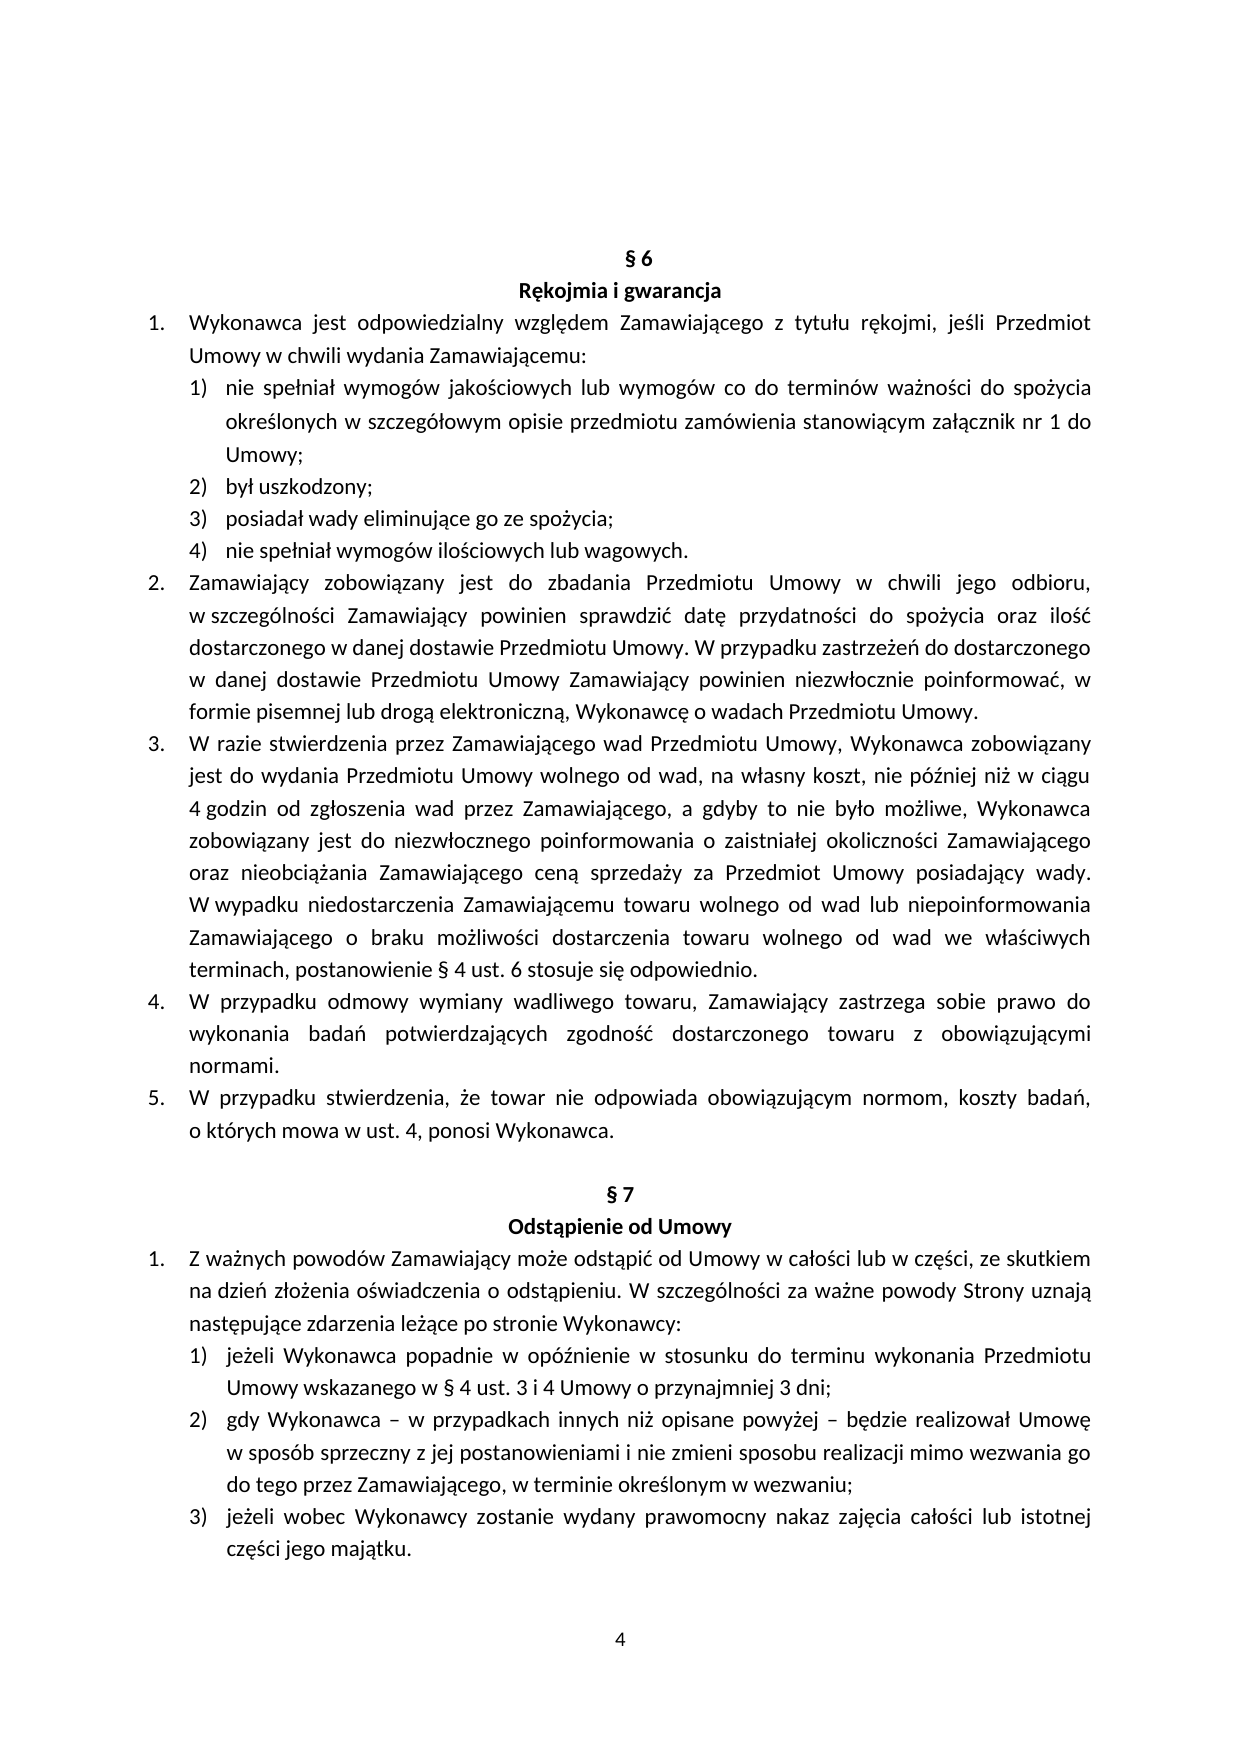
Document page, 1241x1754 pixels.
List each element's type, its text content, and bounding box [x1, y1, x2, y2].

list W razie stwierdzenia przez Zamawiającego wad Przedmiotu Umowy, Wykonawca zobowiązany jest do wydania Przedmiotu Umowy wolnego od wad, na własny koszt, nie później niż w ciągu 4 godzin od zgłoszenia wad przez Zamawiającego, a gdyby to nie było możliwe, Wykonawca zobowiązany jest do niezwłocznego poinformowania o zaistniałej okoliczności Zamawiającego oraz nieobciążania Zamawiającego ceną sprzedaży za Przedmiot Umowy posiadający wady. W wypadku niedostarczenia Zamawiającemu towaru wolnego od wad lub niepoinformowania Zamawiającego o braku możliwości dostarczenia towaru wolnego od wad we właściwych terminach, postanowienie § 4 ust. 6 stosuje się odpowiednio. [148, 729, 1093, 983]
list posiadał wady eliminujące go ze spożycia; [189, 504, 1093, 532]
list nie spełniał wymogów jakościowych lub wymogów co do terminów ważności do spożycia określonych w szczegółowym opisie przedmiotu zamówienia stanowiącym załącznik nr 1 do Umowy; [189, 373, 1093, 468]
list W przypadku stwierdzenia, że towar nie odpowiada obowiązującym normom, koszty badań, o których mowa w ust. 4, ponosi Wykonawca. [148, 1083, 1093, 1144]
list Wykonawca jest odpowiedzialny względem Zamawiającego z tytułu rękojmi, jeśli Przedmiot Umowy w chwili wydania Zamawiającemu: [148, 308, 1093, 369]
list jeżeli Wykonawca popadnie w opóźnienie w stosunku do terminu wykonania Przedmiotu Umowy wskazanego w § 4 ust. 3 i 4 Umowy o przynajmniej 3 dni; [189, 1341, 1093, 1401]
list Zamawiający zobowiązany jest do zbadania Przedmiotu Umowy w chwili jego odbioru, w szczególności Zamawiający powinien sprawdzić datę przydatności do spożycia oraz ilość dostarczonego w danej dostawie Przedmiotu Umowy. W przypadku zastrzeżeń do dostarczonego w danej dostawie Przedmiotu Umowy Zamawiający powinien niezwłocznie poinformować, w formie pisemnej lub drogą elektroniczną, Wykonawcę o wadach Przedmiotu Umowy. [148, 568, 1093, 725]
list jeżeli wobec Wykonawcy zostanie wydany prawomocny nakaz zajęcia całości lub istotnej części jego majątku. [189, 1502, 1093, 1562]
text § 7 [148, 1180, 1093, 1208]
list nie spełniał wymogów ilościowych lub wagowych. [189, 536, 1093, 564]
text § 6 [185, 244, 1093, 272]
list W przypadku odmowy wymiany wadliwego towaru, Zamawiający zastrzega sobie prawo do wykonania badań potwierdzających zgodność dostarczonego towaru z obowiązującymi normami. [148, 987, 1093, 1079]
text Rękojmia i gwarancja [148, 276, 1093, 304]
list gdy Wykonawca – w przypadkach innych niż opisane powyżej – będzie realizował Umowę w sposób sprzeczny z jej postanowieniami i nie zmieni sposobu realizacji mimo wezwania go do tego przez Zamawiającego, w terminie określonym w wezwaniu; [189, 1405, 1093, 1498]
text Odstąpienie od Umowy [148, 1212, 1093, 1240]
list Z ważnych powodów Zamawiający może odstąpić od Umowy w całości lub w części, ze skutkiem na dzień złożenia oświadczenia o odstąpieniu. W szczególności za ważne powody Strony uznają następujące zdarzenia leżące po stronie Wykonawcy: [148, 1244, 1093, 1337]
list był uszkodzony; [189, 472, 1093, 500]
